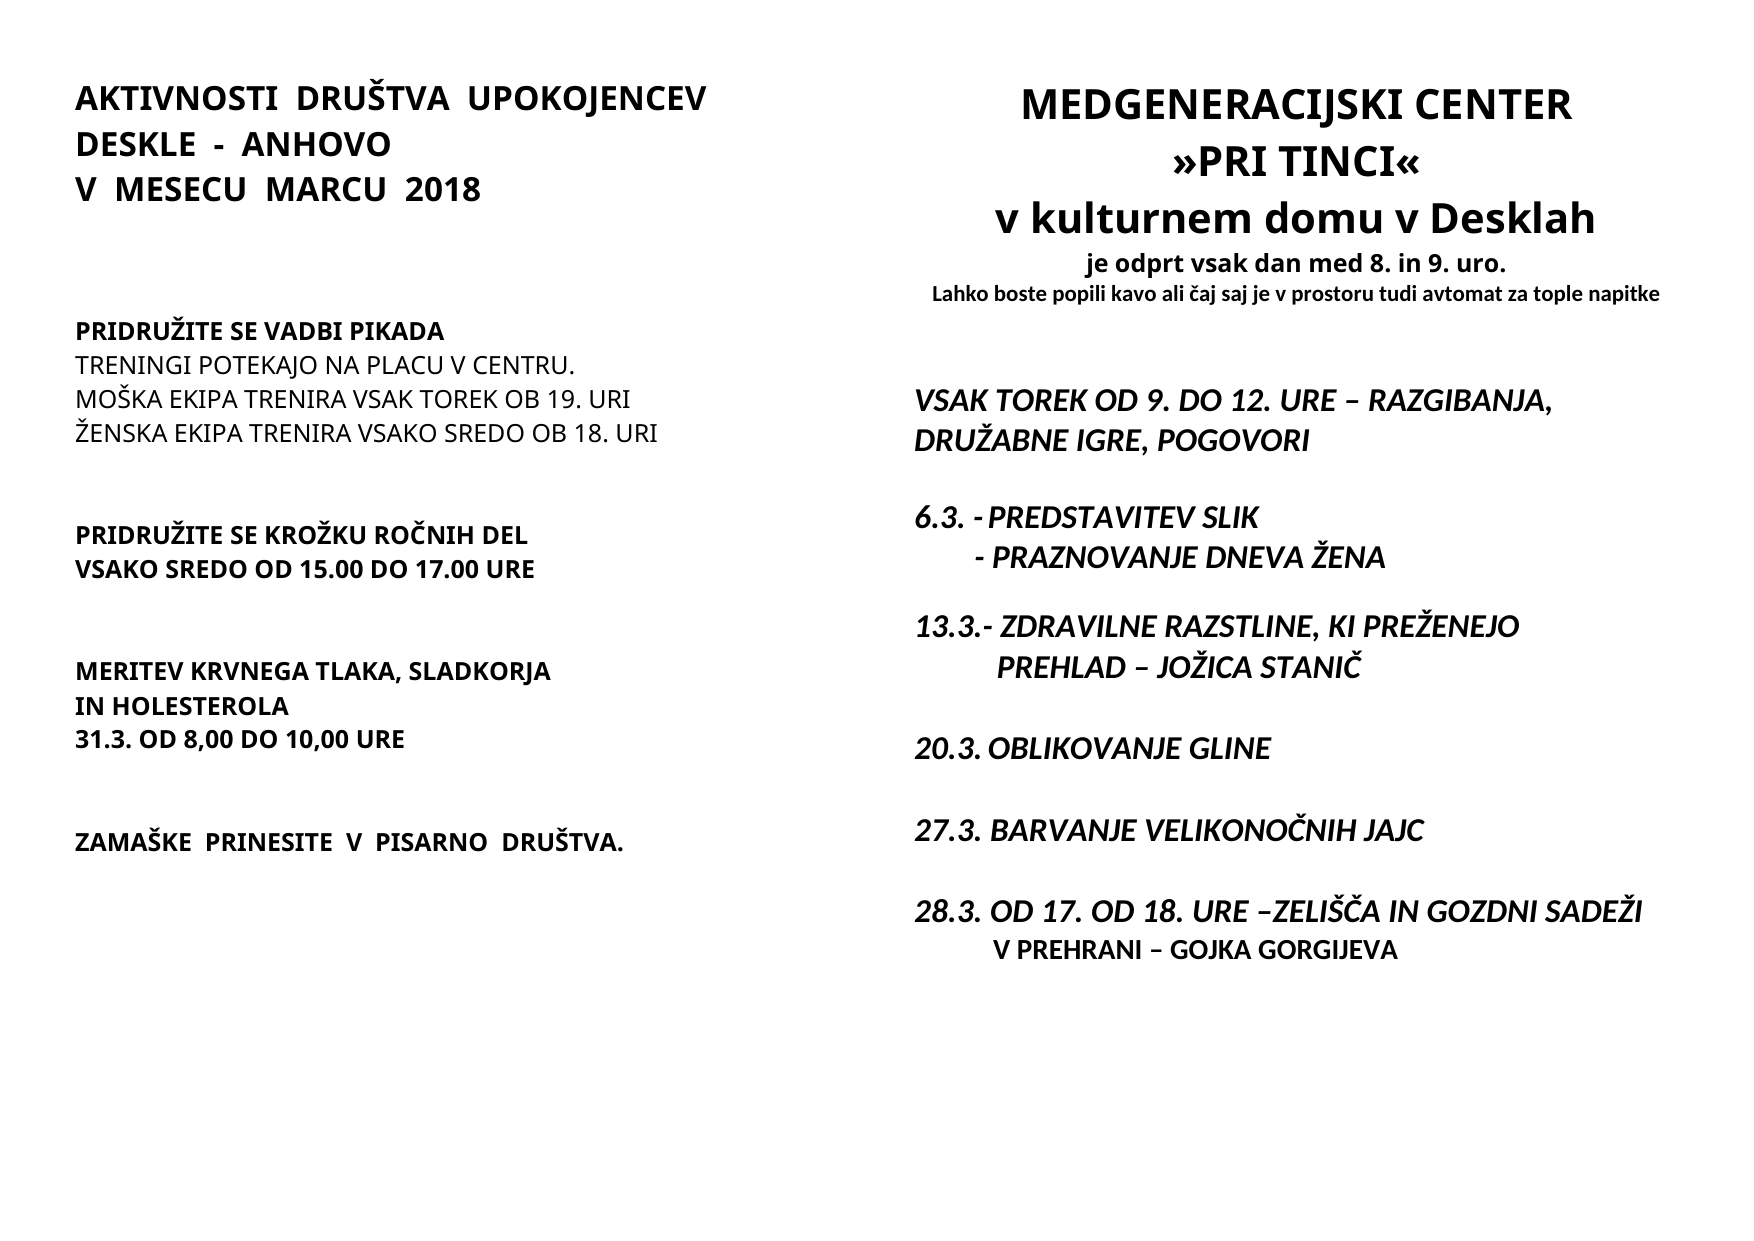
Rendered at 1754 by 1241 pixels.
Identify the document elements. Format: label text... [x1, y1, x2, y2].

text DESKLE - ANHOVO [75, 120, 840, 166]
text 31.3. OD 8,00 DO 10,00 URE [75, 722, 840, 756]
text MOŠKA EKIPA TRENIRA VSAK TOREK OB 19. URI [75, 382, 840, 416]
text ŽENSKA EKIPA TRENIRA VSAKO SREDO OB 18. URI [75, 416, 840, 450]
text TRENINGI POTEKAJO NA PLACU V CENTRU. [75, 347, 840, 382]
text V MESECU MARCU 2018 [75, 166, 840, 211]
text VSAKO SREDO OD 15.00 DO 17.00 URE [75, 552, 840, 586]
text MERITEV KRVNEGA TLAKA, SLADKORJA [75, 654, 840, 688]
text PRIDRUŽITE SE VADBI PIKADA [75, 313, 840, 347]
text MEDGENERACIJSKI CENTER [914, 75, 1679, 132]
text v kulturnem domu v Desklah [914, 188, 1679, 245]
text »PRI TINCI« [914, 132, 1679, 188]
text ZAMAŠKE PRINESITE V PISARNO DRUŠTVA. [75, 824, 840, 858]
text V PREHRANI – GOJKA GORGIJEVA [914, 931, 1679, 967]
text 13.3.- ZDRAVILNE RAZSTLINE, KI PREŽENEJO [914, 605, 1679, 646]
text - PRAZNOVANJE DNEVA ŽENA [914, 536, 1679, 577]
text je odprt vsak dan med 8. in 9. uro. [914, 245, 1679, 279]
text VSAK TOREK OD 9. DO 12. URE – RAZGIBANJA, DRUŽABNE IGRE, POGOVORI [914, 379, 1679, 460]
text Lahko boste popili kavo ali čaj saj je v prostoru tudi avtomat za tople napitke [914, 279, 1679, 307]
text PRIDRUŽITE SE KROŽKU ROČNIH DEL [75, 518, 840, 552]
text IN HOLESTEROLA [75, 688, 840, 722]
text 20.3. OBLIKOVANJE GLINE [914, 727, 1679, 768]
text AKTIVNOSTI DRUŠTVA UPOKOJENCEV [75, 75, 840, 120]
text 6.3. - PREDSTAVITEV SLIK [914, 496, 1679, 536]
text 27.3. BARVANJE VELIKONOČNIH JAJC [914, 809, 1679, 849]
text 28.3. OD 17. OD 18. URE –ZELIŠČA IN GOZDNI SADEŽI [914, 890, 1679, 931]
text PREHLAD – JOŽICA STANIČ [914, 646, 1679, 687]
